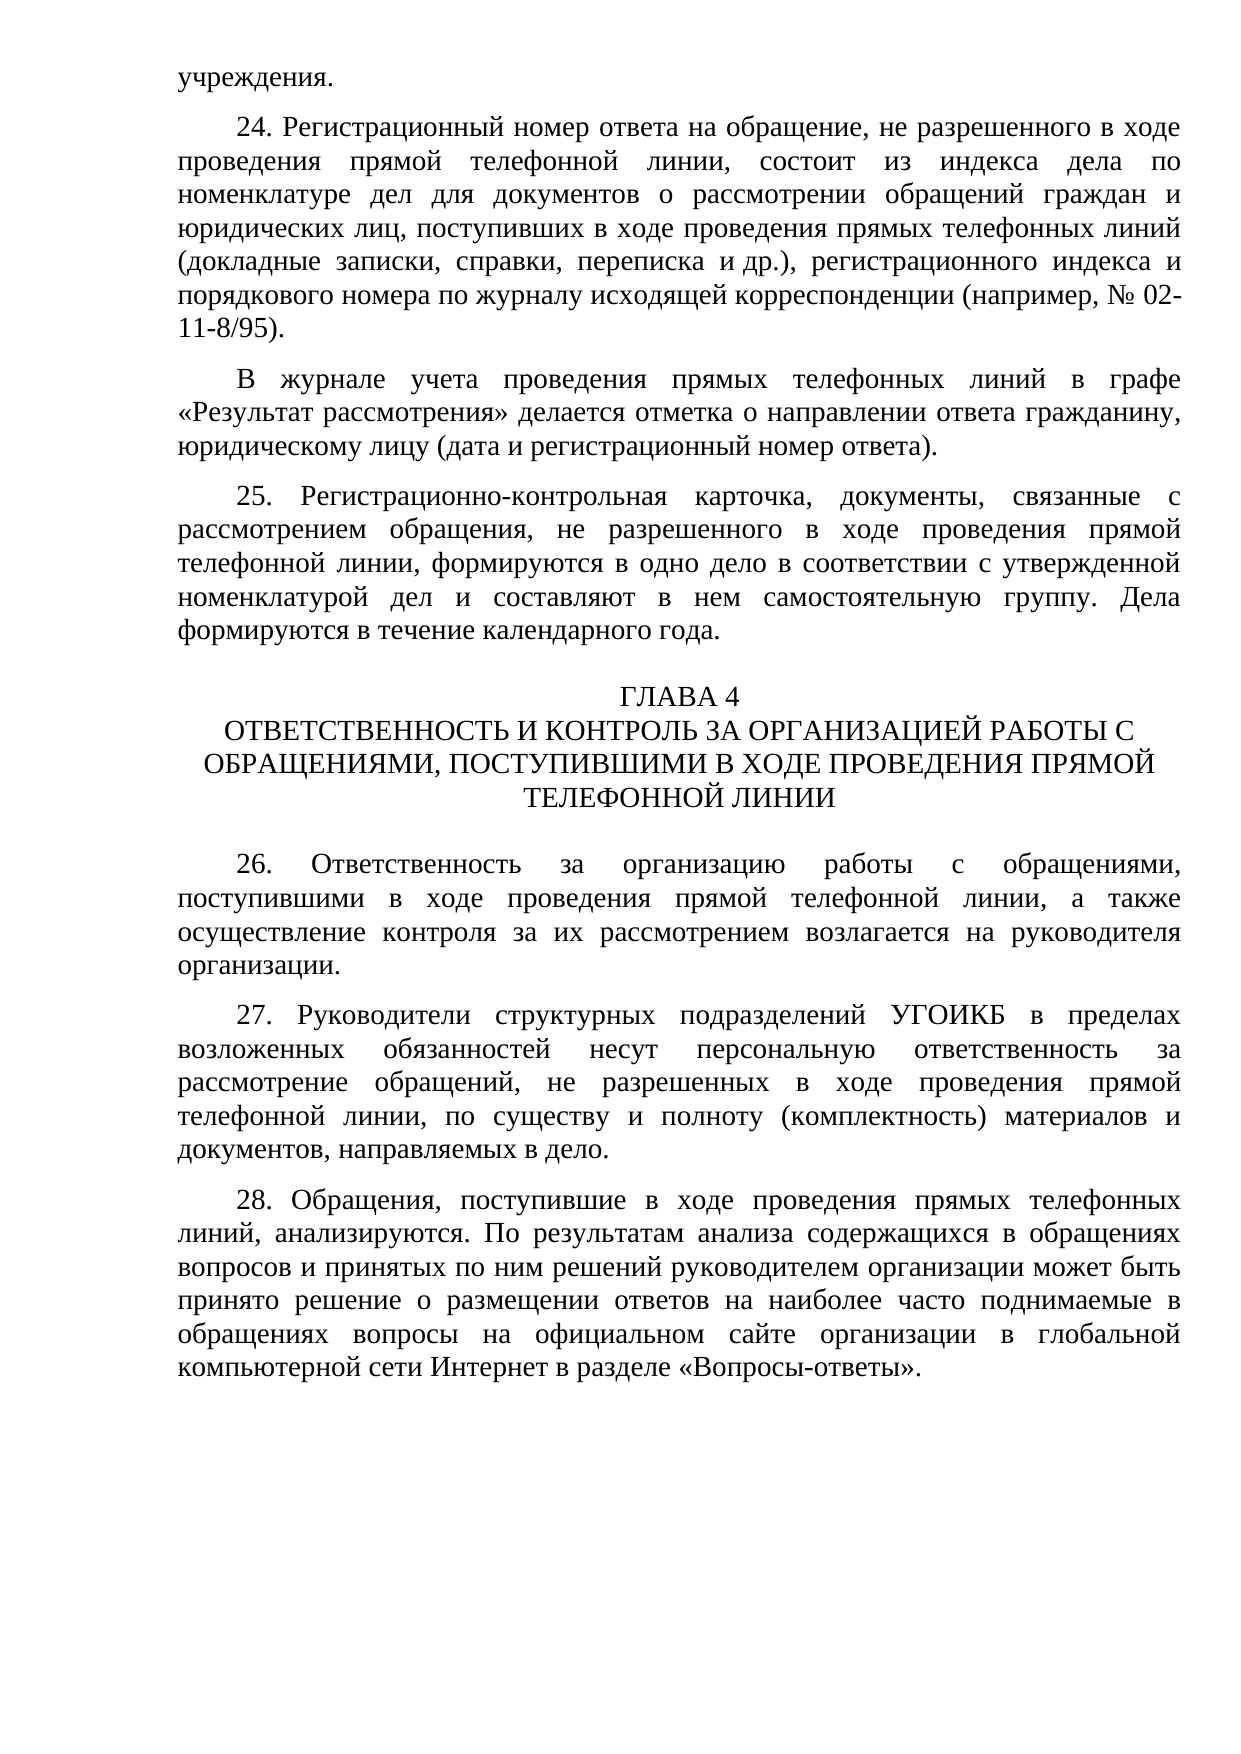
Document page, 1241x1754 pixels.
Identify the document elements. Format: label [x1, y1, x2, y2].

table_header [177, 59, 1182, 1651]
